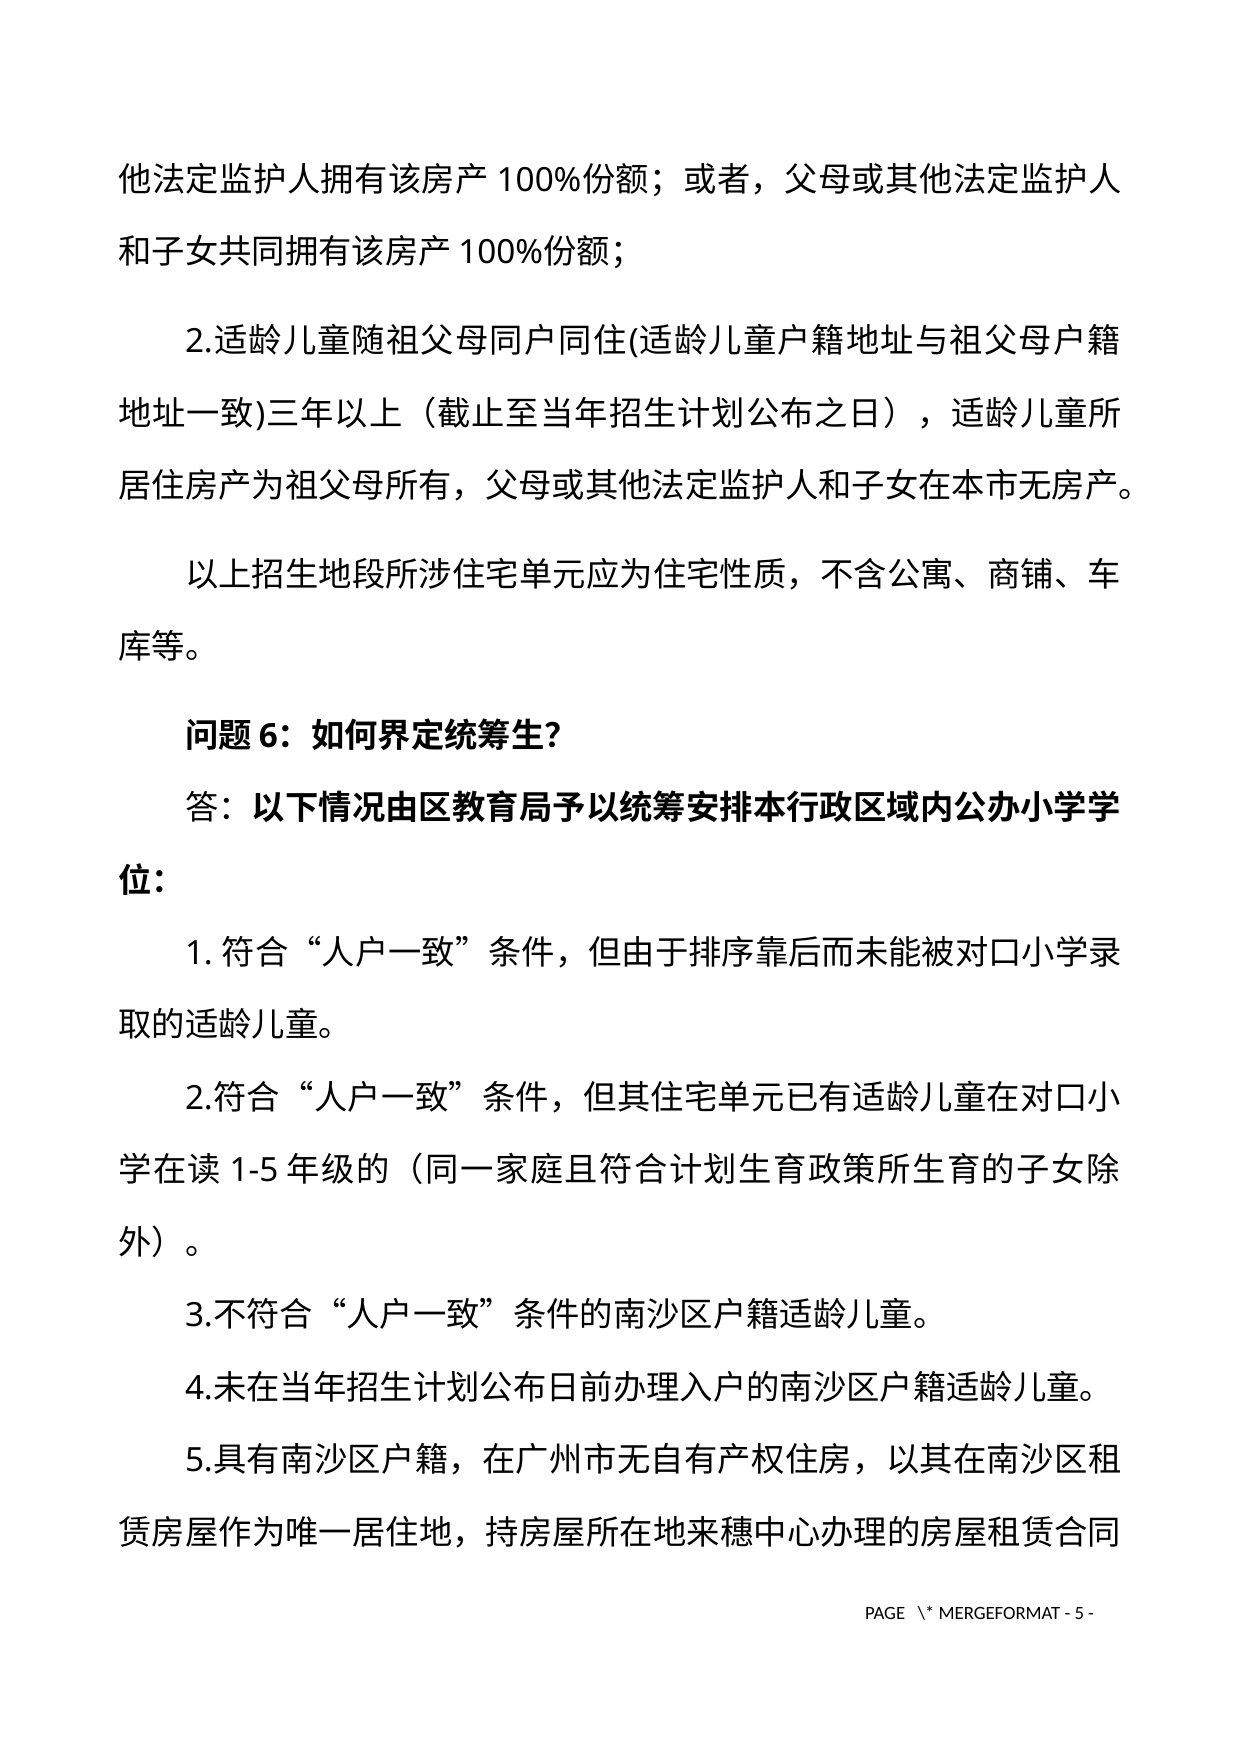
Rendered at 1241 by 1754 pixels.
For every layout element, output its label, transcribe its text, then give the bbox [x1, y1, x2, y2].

text 问题6：如何界定统筹生？ [118, 708, 1122, 757]
text 答：以下情况由区教育局予以统筹安排本行政区域内公办小学学位： [118, 781, 1122, 902]
text 以上招生地段所涉住宅单元应为住宅性质，不含公寓、商铺、车库等。 [118, 548, 1122, 668]
text 4.未在当年招生计划公布日前办理入户的南沙区户籍适龄儿童。 [118, 1360, 1122, 1409]
text 2.符合“人户一致”条件，但其住宅单元已有适龄儿童在对口小学在读1-5年级的（同一家庭且符合计划生育政策所生育的子女除外）。 [118, 1071, 1122, 1264]
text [118, 153, 1122, 274]
text 1. 符合“人户一致”条件，但由于排序靠后而未能被对口小学录取的适龄儿童。 [118, 926, 1122, 1046]
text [118, 1433, 1122, 1554]
text 3.不符合“人户一致”条件的南沙区户籍适龄儿童。 [118, 1288, 1122, 1336]
text 2.适龄儿童随祖父母同户同住(适龄儿童户籍地址与祖父母户籍地址一致)三年以上（截止至当年招生计划公布之日），适龄儿童所居住房产为祖父母所有，父母或其他法定监护人和子女在本市无房产。 [118, 314, 1122, 507]
